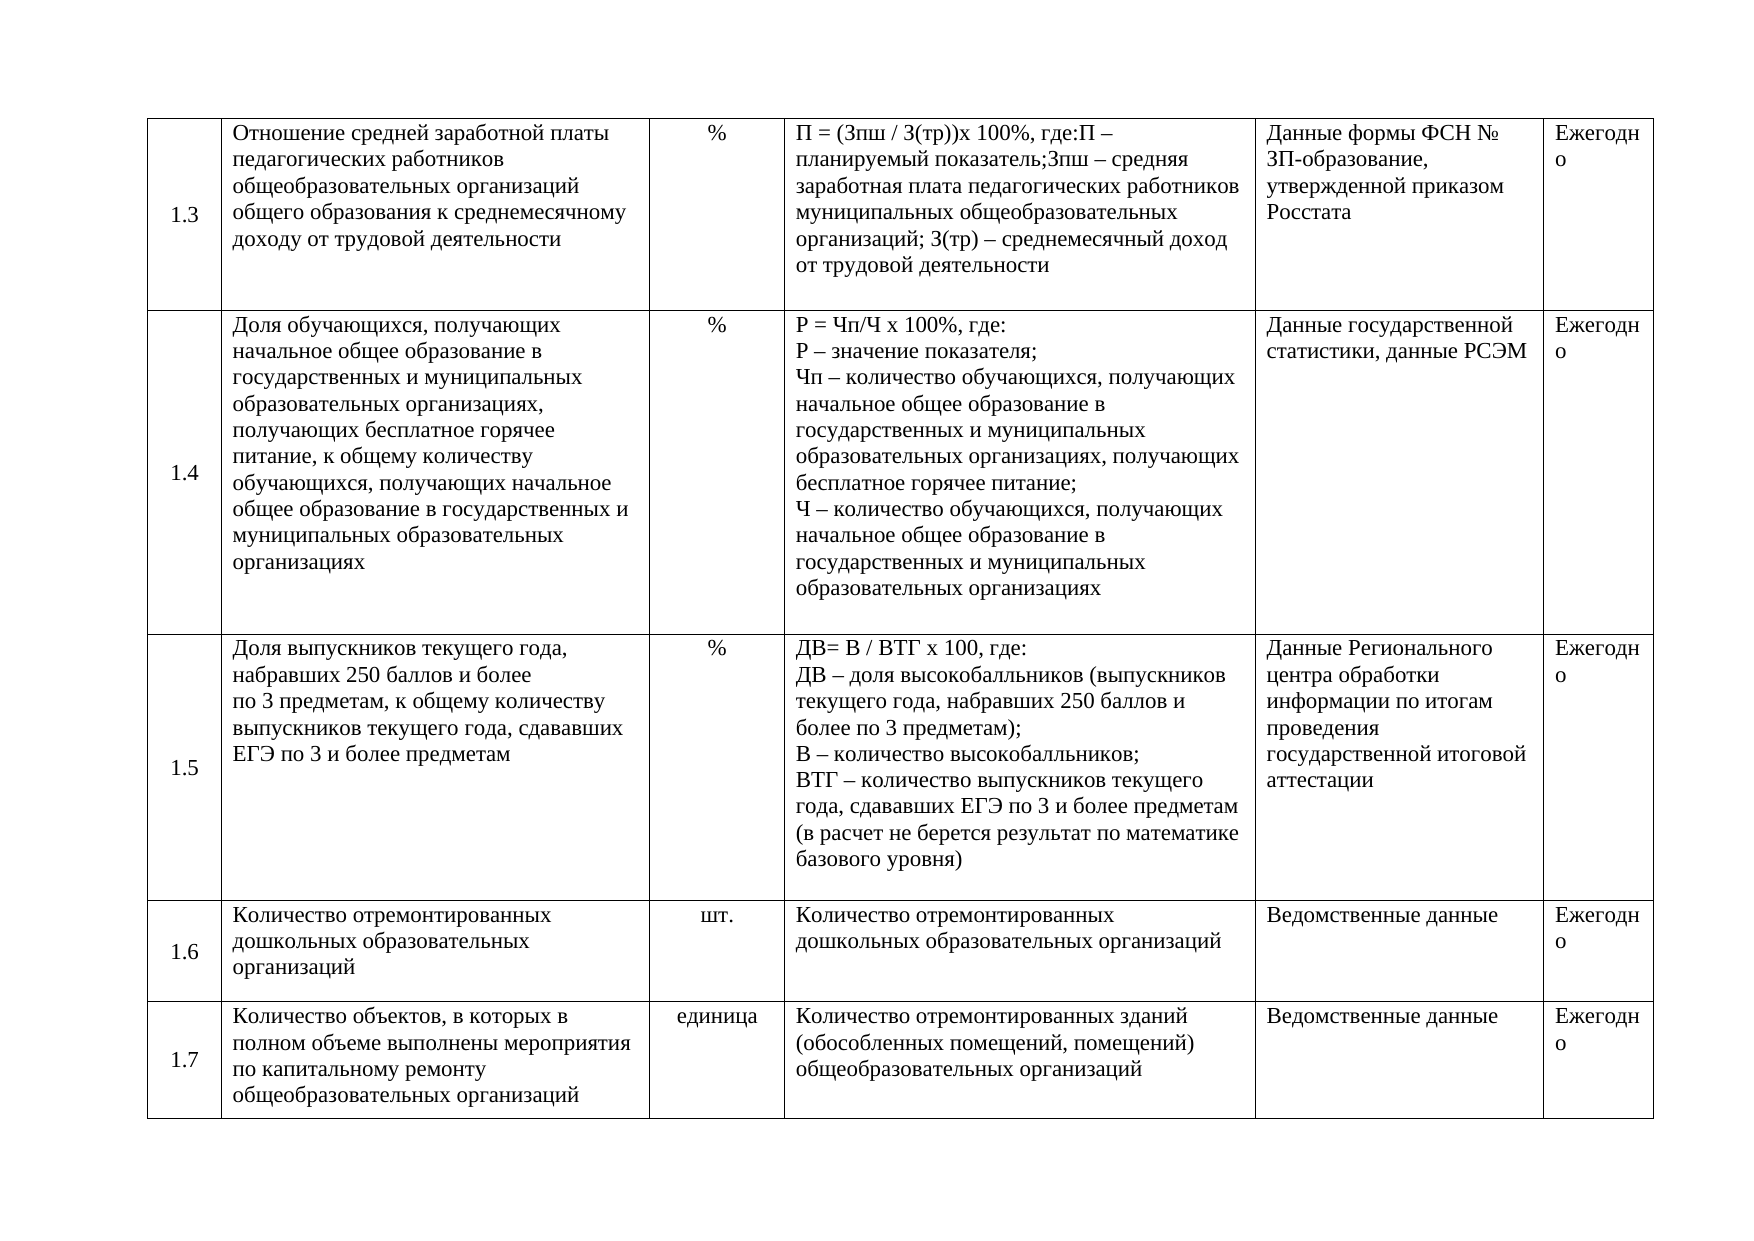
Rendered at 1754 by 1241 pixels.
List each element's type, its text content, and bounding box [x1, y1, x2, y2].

table_cell Ежегодно [1544, 901, 1653, 1001]
table_cell Ежегодно [1544, 1002, 1653, 1117]
table_cell Ведомственные данные [1256, 901, 1543, 1001]
table_cell Ежегодно [1544, 119, 1653, 310]
table_cell 1.7 [148, 1002, 221, 1117]
table_cell 1.5 [148, 635, 221, 900]
table_cell Р = Чп/Ч х 100%, где: Р – значение показателя; Чп – количество обучающихся, получающих начальное общее образование в государственных и муниципальных образовательных организациях, получающих бесплатное горячее питание; Ч – количество обучающихся, получающих начальное общее образование в государственных и муниципальных образовательных организациях [785, 311, 1255, 633]
table_cell Доля обучающихся, получающих начальное общее образование в государственных и муниципальных образовательных организациях, получающих бесплатное горячее питание, к общему количеству обучающихся, получающих начальное общее образование в государственных и муниципальных образовательных организациях [222, 311, 649, 633]
table_cell % [650, 311, 784, 633]
table_cell Ежегодно [1544, 635, 1653, 900]
table_cell 1.3 [148, 119, 221, 310]
table_cell Ежегодно [1544, 311, 1653, 633]
table_cell шт. [650, 901, 784, 1001]
table_cell Ведомственные данные [1256, 1002, 1543, 1117]
table_cell единица [650, 1002, 784, 1117]
table_cell Данные государственной статистики, данные РСЭМ [1256, 311, 1543, 633]
table_cell Отношение средней заработной платы педагогических работников общеобразовательных организаций общего образования к среднемесячному доходу от трудовой деятельности [222, 119, 649, 310]
table_cell Количество отремонтированных дошкольных образовательных организаций [222, 901, 649, 1001]
table_cell 1.4 [148, 311, 221, 633]
table_cell Количество объектов, в которых в полном объеме выполнены мероприятия по капитальному ремонту общеобразовательных организаций [222, 1002, 649, 1117]
table_cell П = (Зпш / З(тр))х 100%, где:П – планируемый показатель;Зпш – средняя заработная плата педагогических работников муниципальных общеобразовательных организаций; З(тр) – среднемесячный доход от трудовой деятельности [785, 119, 1255, 310]
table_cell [1256, 119, 1543, 310]
table_cell Данные Регионального центра обработки информации по итогам проведения государственной итоговой аттестации [1256, 635, 1543, 900]
table_cell % [650, 119, 784, 310]
table_cell Количество отремонтированных зданий (обособленных помещений, помещений) общеобразовательных организаций [785, 1002, 1255, 1117]
table_cell ДВ= В / ВТГ х 100, где: ДВ – доля высокобалльников (выпускников текущего года, набравших 250 баллов и более по 3 предметам); В – количество высокобалльников; ВТГ – количество выпускников текущего года, сдававших ЕГЭ по 3 и более предметам (в расчет не берется результат по математике базового уровня) [785, 635, 1255, 900]
table_cell Доля выпускников текущего года, набравших 250 баллов и более по 3 предметам, к общему количеству выпускников текущего года, сдававших ЕГЭ по 3 и более предметам [222, 635, 649, 900]
table_cell Количество отремонтированных дошкольных образовательных организаций [785, 901, 1255, 1001]
table_cell 1.6 [148, 901, 221, 1001]
table_cell % [650, 635, 784, 900]
